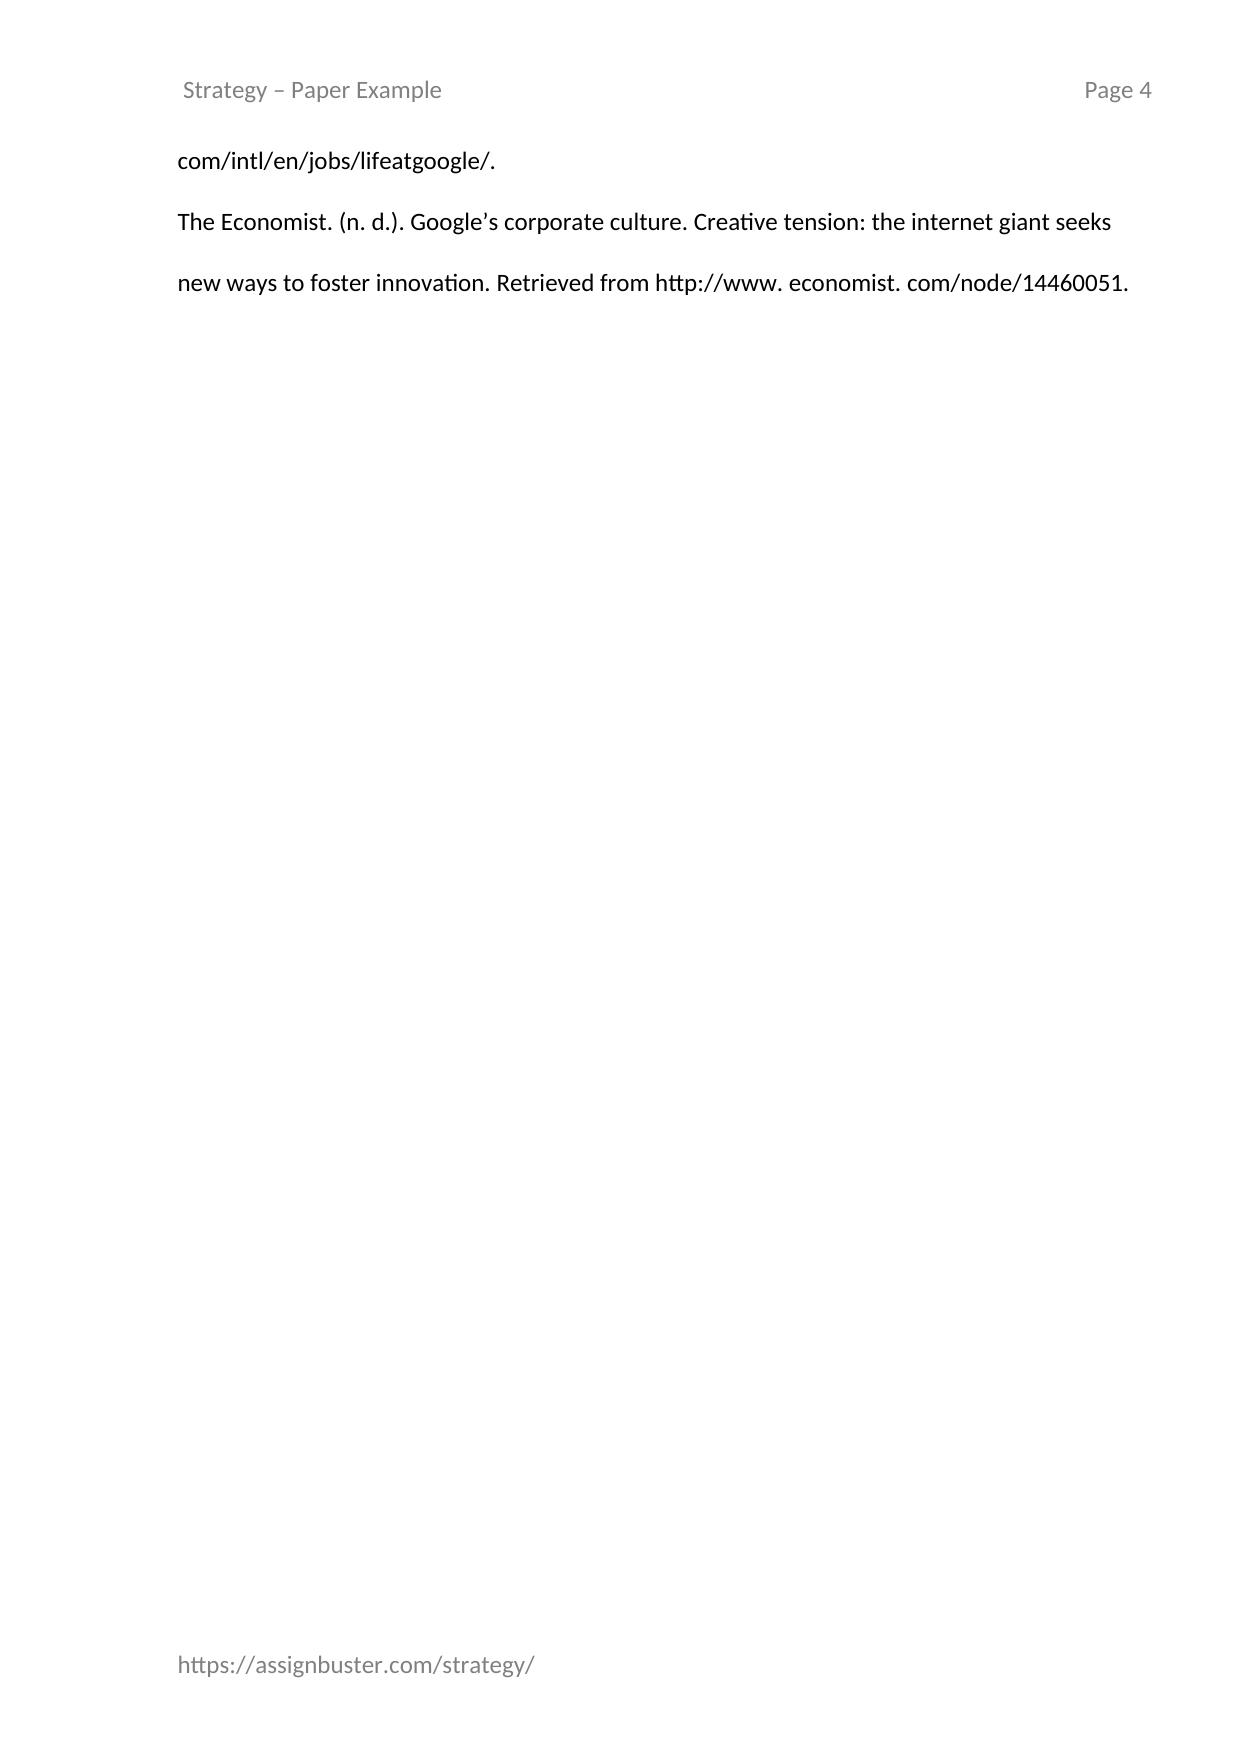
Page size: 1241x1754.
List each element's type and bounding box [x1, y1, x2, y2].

text [177, 145, 1152, 298]
